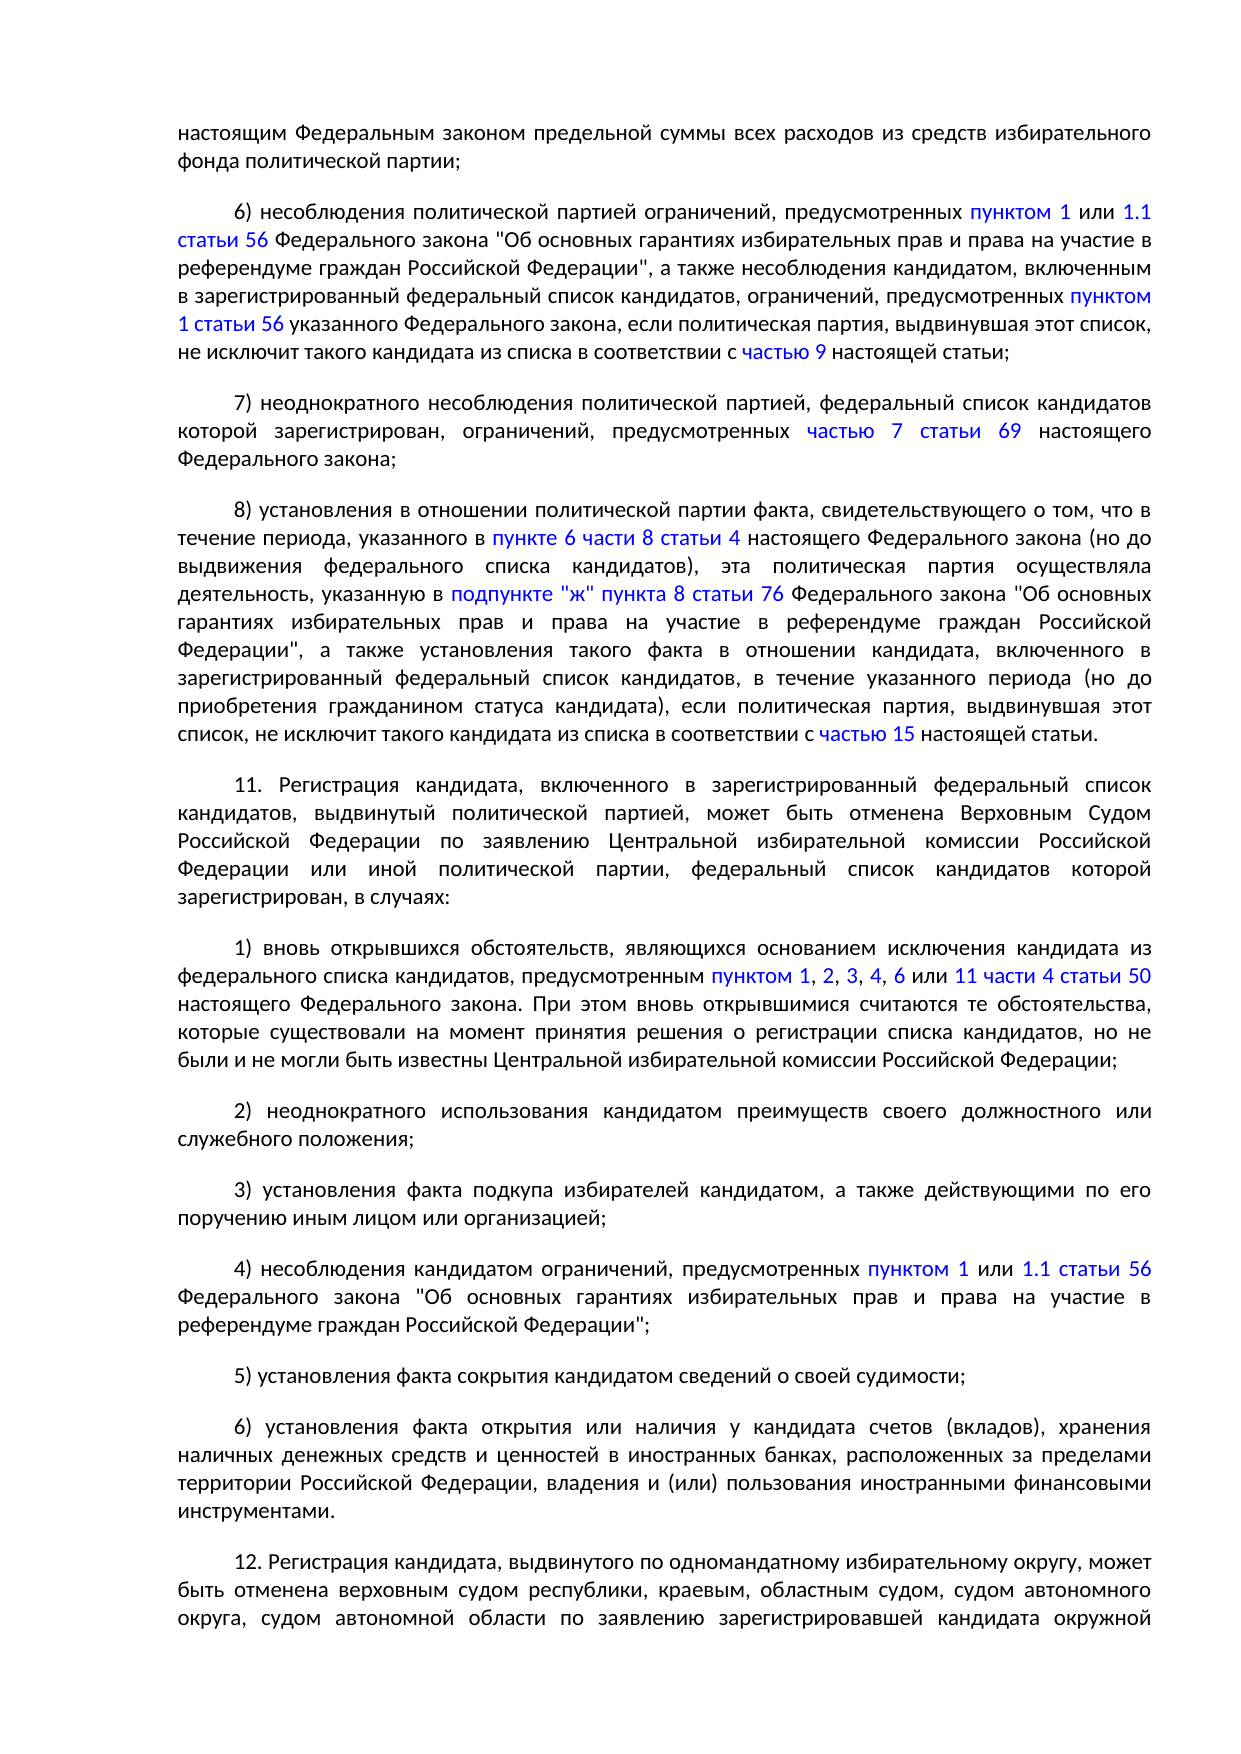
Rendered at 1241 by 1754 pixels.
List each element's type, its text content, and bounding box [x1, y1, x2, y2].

text 1) вновь открывшихся обстоятельств, являющихся основанием исключения кандидата из федерального списка кандидатов, предусмотренным пунктом 1, 2, 3, 4, 6 или 11 части 4 статьи 50 настоящего Федерального закона. При этом вновь открывшимися считаются те обстоятельства, которые существовали на момент принятия решения о регистрации списка кандидатов, но не были и не могли быть известны Центральной избирательной комиссии Российской Федерации; [177, 933, 1152, 1073]
text 5) установления факта сокрытия кандидатом сведений о своей судимости; [177, 1361, 1152, 1389]
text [177, 1547, 1152, 1631]
text 6) несоблюдения политической партией ограничений, предусмотренных пунктом 1 или 1.1 статьи 56 Федерального закона "Об основных гарантиях избирательных прав и права на участие в референдуме граждан Российской Федерации", а также несоблюдения кандидатом, включенным в зарегистрированный федеральный список кандидатов, ограничений, предусмотренных пунктом 1 статьи 56 указанного Федерального закона, если политическая партия, выдвинувшая этот список, не исключит такого кандидата из списка в соответствии с частью 9 настоящей статьи; [177, 197, 1152, 365]
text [177, 118, 1152, 174]
text 7) неоднократного несоблюдения политической партией, федеральный список кандидатов которой зарегистрирован, ограничений, предусмотренных частью 7 статьи 69 настоящего Федерального закона; [177, 388, 1152, 472]
text 4) несоблюдения кандидатом ограничений, предусмотренных пунктом 1 или 1.1 статьи 56 Федерального закона "Об основных гарантиях избирательных прав и права на участие в референдуме граждан Российской Федерации"; [177, 1254, 1152, 1338]
text 2) неоднократного использования кандидатом преимуществ своего должностного или служебного положения; [177, 1096, 1152, 1152]
text 6) установления факта открытия или наличия у кандидата счетов (вкладов), хранения наличных денежных средств и ценностей в иностранных банках, расположенных за пределами территории Российской Федерации, владения и (или) пользования иностранными финансовыми инструментами. [177, 1412, 1152, 1524]
text 8) установления в отношении политической партии факта, свидетельствующего о том, что в течение периода, указанного в пункте 6 части 8 статьи 4 настоящего Федерального закона (но до выдвижения федерального списка кандидатов), эта политическая партия осуществляла деятельность, указанную в подпункте "ж" пункта 8 статьи 76 Федерального закона "Об основных гарантиях избирательных прав и права на участие в референдуме граждан Российской Федерации", а также установления такого факта в отношении кандидата, включенного в зарегистрированный федеральный список кандидатов, в течение указанного периода (но до приобретения гражданином статуса кандидата), если политическая партия, выдвинувшая этот список, не исключит такого кандидата из списка в соответствии с частью 15 настоящей статьи. [177, 495, 1152, 747]
text 11. Регистрация кандидата, включенного в зарегистрированный федеральный список кандидатов, выдвинутый политической партией, может быть отменена Верховным Судом Российской Федерации по заявлению Центральной избирательной комиссии Российской Федерации или иной политической партии, федеральный список кандидатов которой зарегистрирован, в случаях: [177, 770, 1152, 910]
text 3) установления факта подкупа избирателей кандидатом, а также действующими по его поручению иным лицом или организацией; [177, 1175, 1152, 1231]
